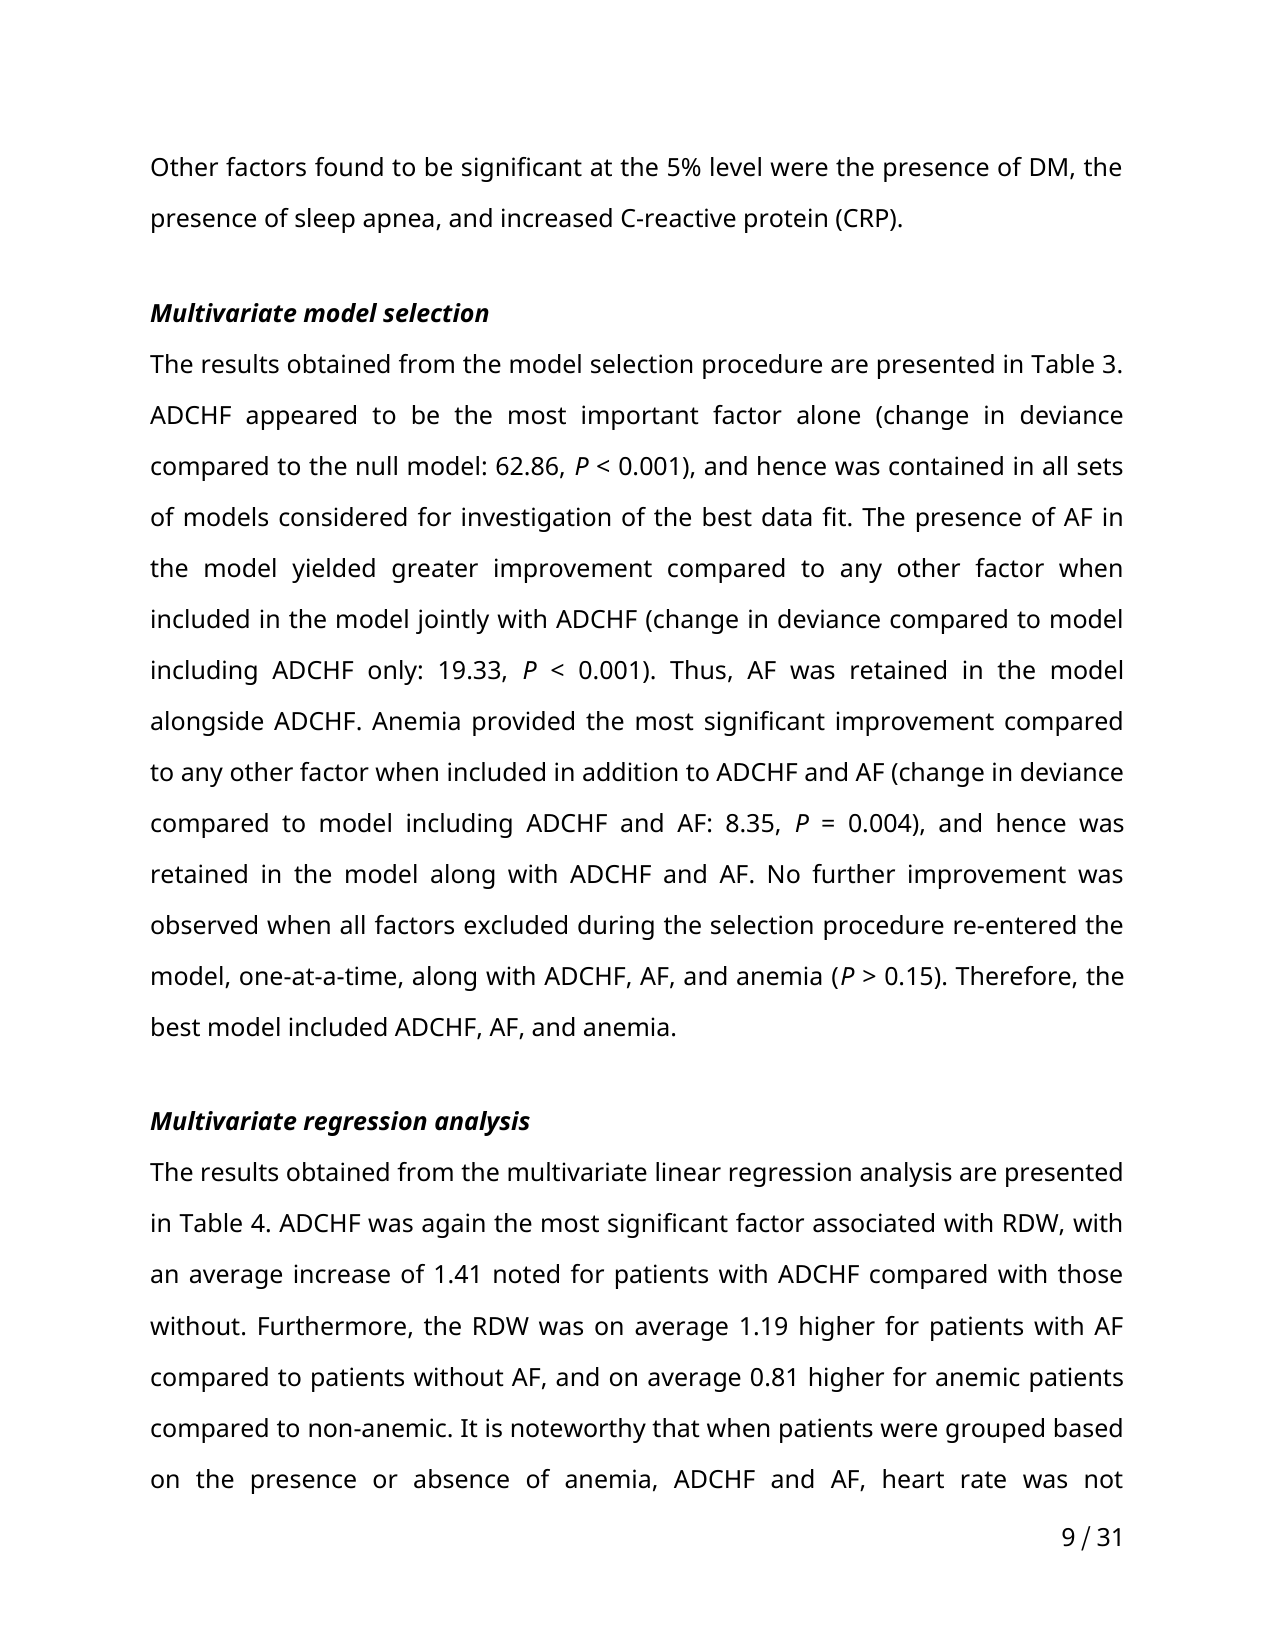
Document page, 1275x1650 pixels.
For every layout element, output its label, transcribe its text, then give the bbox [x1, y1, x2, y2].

text Multivariate model selection [150, 295, 1125, 329]
text The results obtained from the model selection procedure are presented in Table 3. ADCHF appeared to be the most important factor alone (change in deviance compared to the null model: 62.86, p < 0.001), and hence was contained in all sets of models considered for investigation of the best data fit. The presence of AF in the model yielded greater improvement compared to any other factor when included in the model jointly with ADCHF (change in deviance compared to model including ADCHF only: 19.33, p < 0.001). Thus, AF was retained in the model alongside ADCHF. Anemia provided the most significant improvement compared to any other factor when included in addition to ADCHF and AF (change in deviance compared to model including ADCHF and AF: 8.35, p = 0.004), and hence was retained in the model along with ADCHF and AF. No further improvement was observed when all factors excluded during the selection procedure re-entered the model, one-at-a-time, along with ADCHF, AF, and anemia (p > 0.15). Therefore, the best model included ADCHF, AF, and anemia. [150, 346, 1125, 1044]
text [150, 150, 1125, 235]
text Multivariate regression analysis [150, 1104, 1125, 1138]
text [150, 1155, 1125, 1495]
